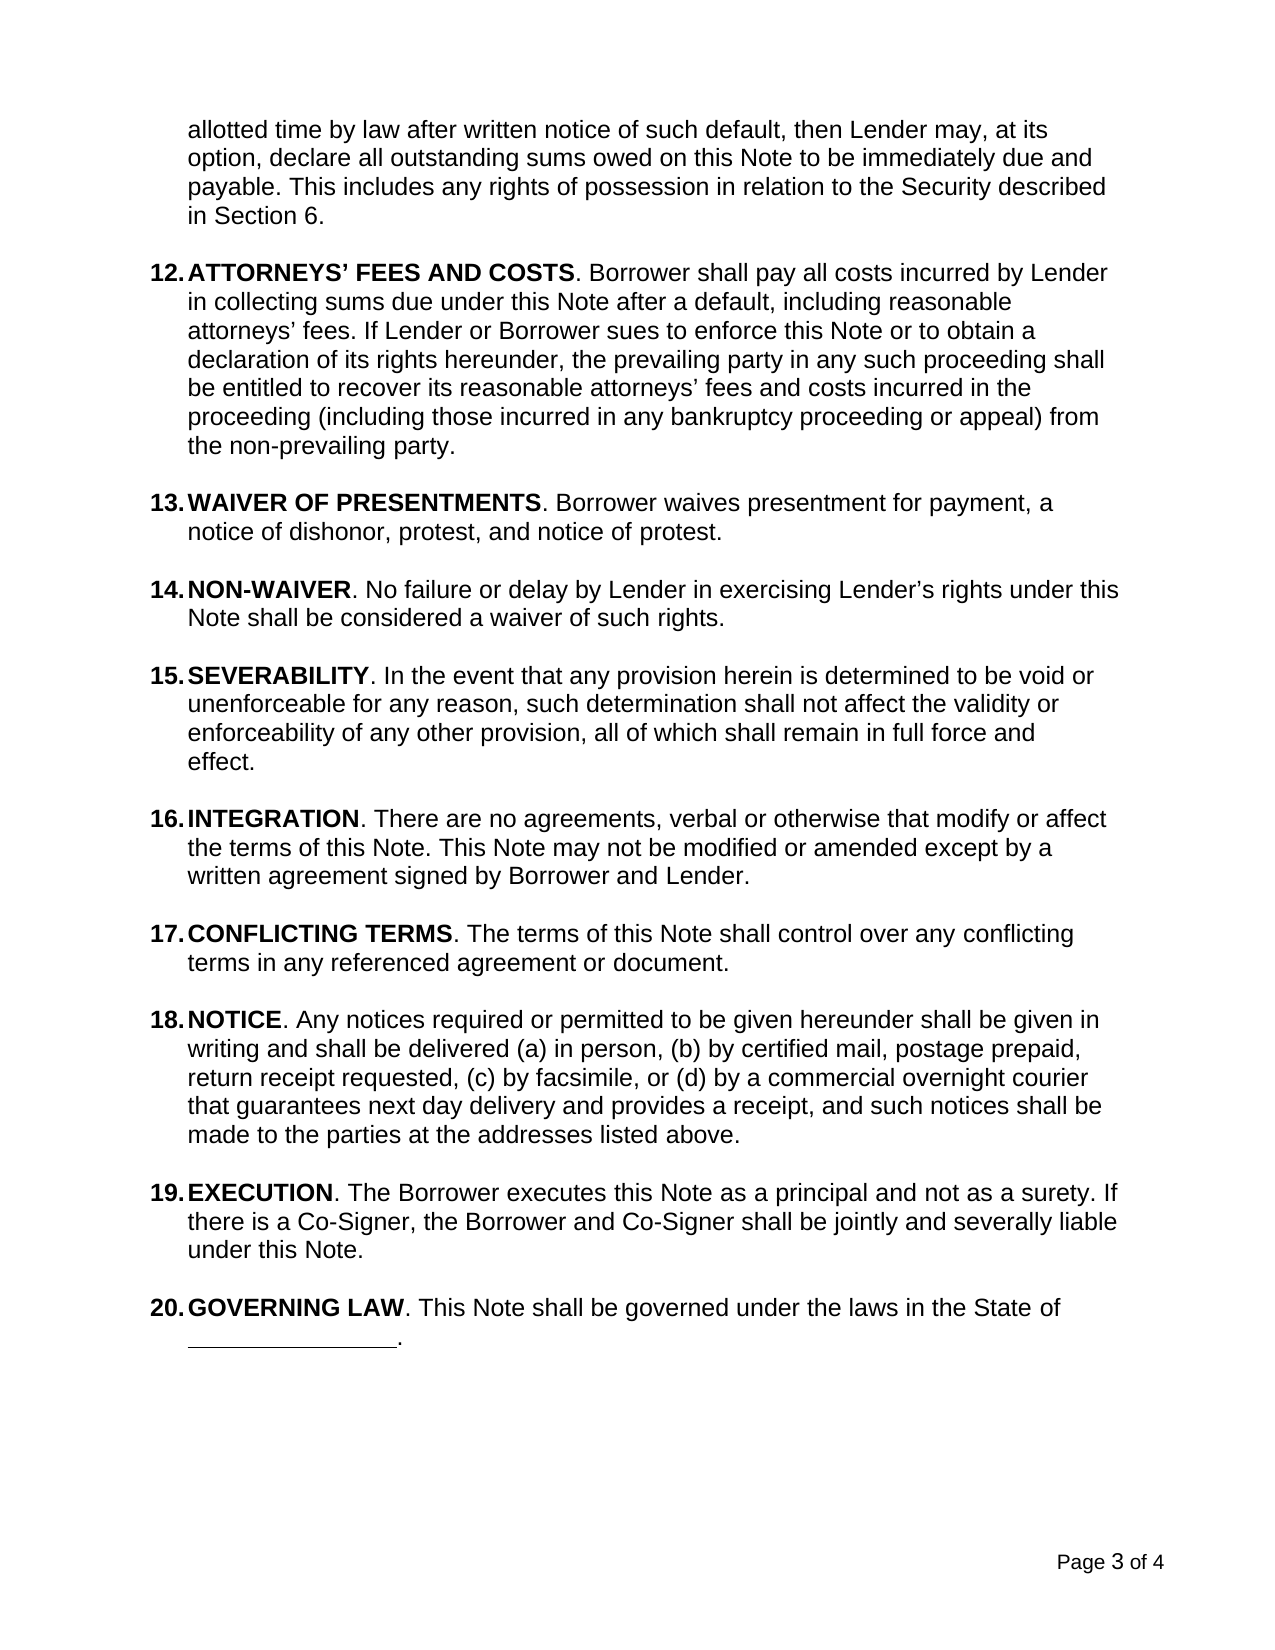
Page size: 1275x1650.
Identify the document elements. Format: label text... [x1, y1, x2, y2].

list ATTORNEYS’ FEES AND COSTS. Borrower shall pay all costs incurred by Lender in collecting sums due under this Note after a default, including reasonable attorneys’ fees. If Lender or Borrower sues to enforce this Note or to obtain a declaration of its rights hereunder, the prevailing party in any such proceeding shall be entitled to recover its reasonable attorneys’ fees and costs incurred in the proceeding (including those incurred in any bankruptcy proceeding or appeal) from the non-prevailing party. [150, 258, 1109, 460]
text . [187, 1322, 1137, 1351]
list NOTICE. Any notices required or permitted to be given hereunder shall be given in writing and shall be delivered (a) in person, (b) by certified mail, postage prepaid, return receipt requested, (c) by facsimile, or (d) by a commercial overnight courier that guarantees next day delivery and provides a receipt, and such notices shall be made to the parties at the addresses listed above. [150, 1005, 1104, 1149]
list CONFLICTING TERMS. The terms of this Note shall control over any conflicting terms in any referenced agreement or document. [150, 919, 1074, 976]
text allotted time by law after written notice of such default, then Lender may, at its option, declare all outstanding sums owed on this Note to be immediately due and payable. This includes any rights of possession in relation to the Security described in Section 6. [187, 114, 1109, 229]
list INTEGRATION. There are no agreements, verbal or otherwise that modify or affect the terms of this Note. This Note may not be modified or amended except by a written agreement signed by Borrower and Lender. [150, 804, 1108, 890]
list WAIVER OF PRESENTMENTS. Borrower waives presentment for payment, a notice of dishonor, protest, and notice of protest. [150, 488, 1053, 546]
list GOVERNING LAW. This Note shall be governed under the laws in the State of [150, 1293, 1137, 1321]
list EXECUTION. The Borrower executes this Note as a principal and not as a surety. If there is a Co-Signer, the Borrower and Co-Signer shall be jointly and severally liable under this Note. [150, 1178, 1119, 1264]
list NON-WAIVER. No failure or delay by Lender in exercising Lender’s rights under this Note shall be considered a waiver of such rights. [150, 575, 1120, 632]
list SEVERABILITY. In the event that any provision herein is determined to be void or unenforceable for any reason, such determination shall not affect the validity or enforceability of any other provision, all of which shall remain in full force and effect. [150, 661, 1111, 776]
